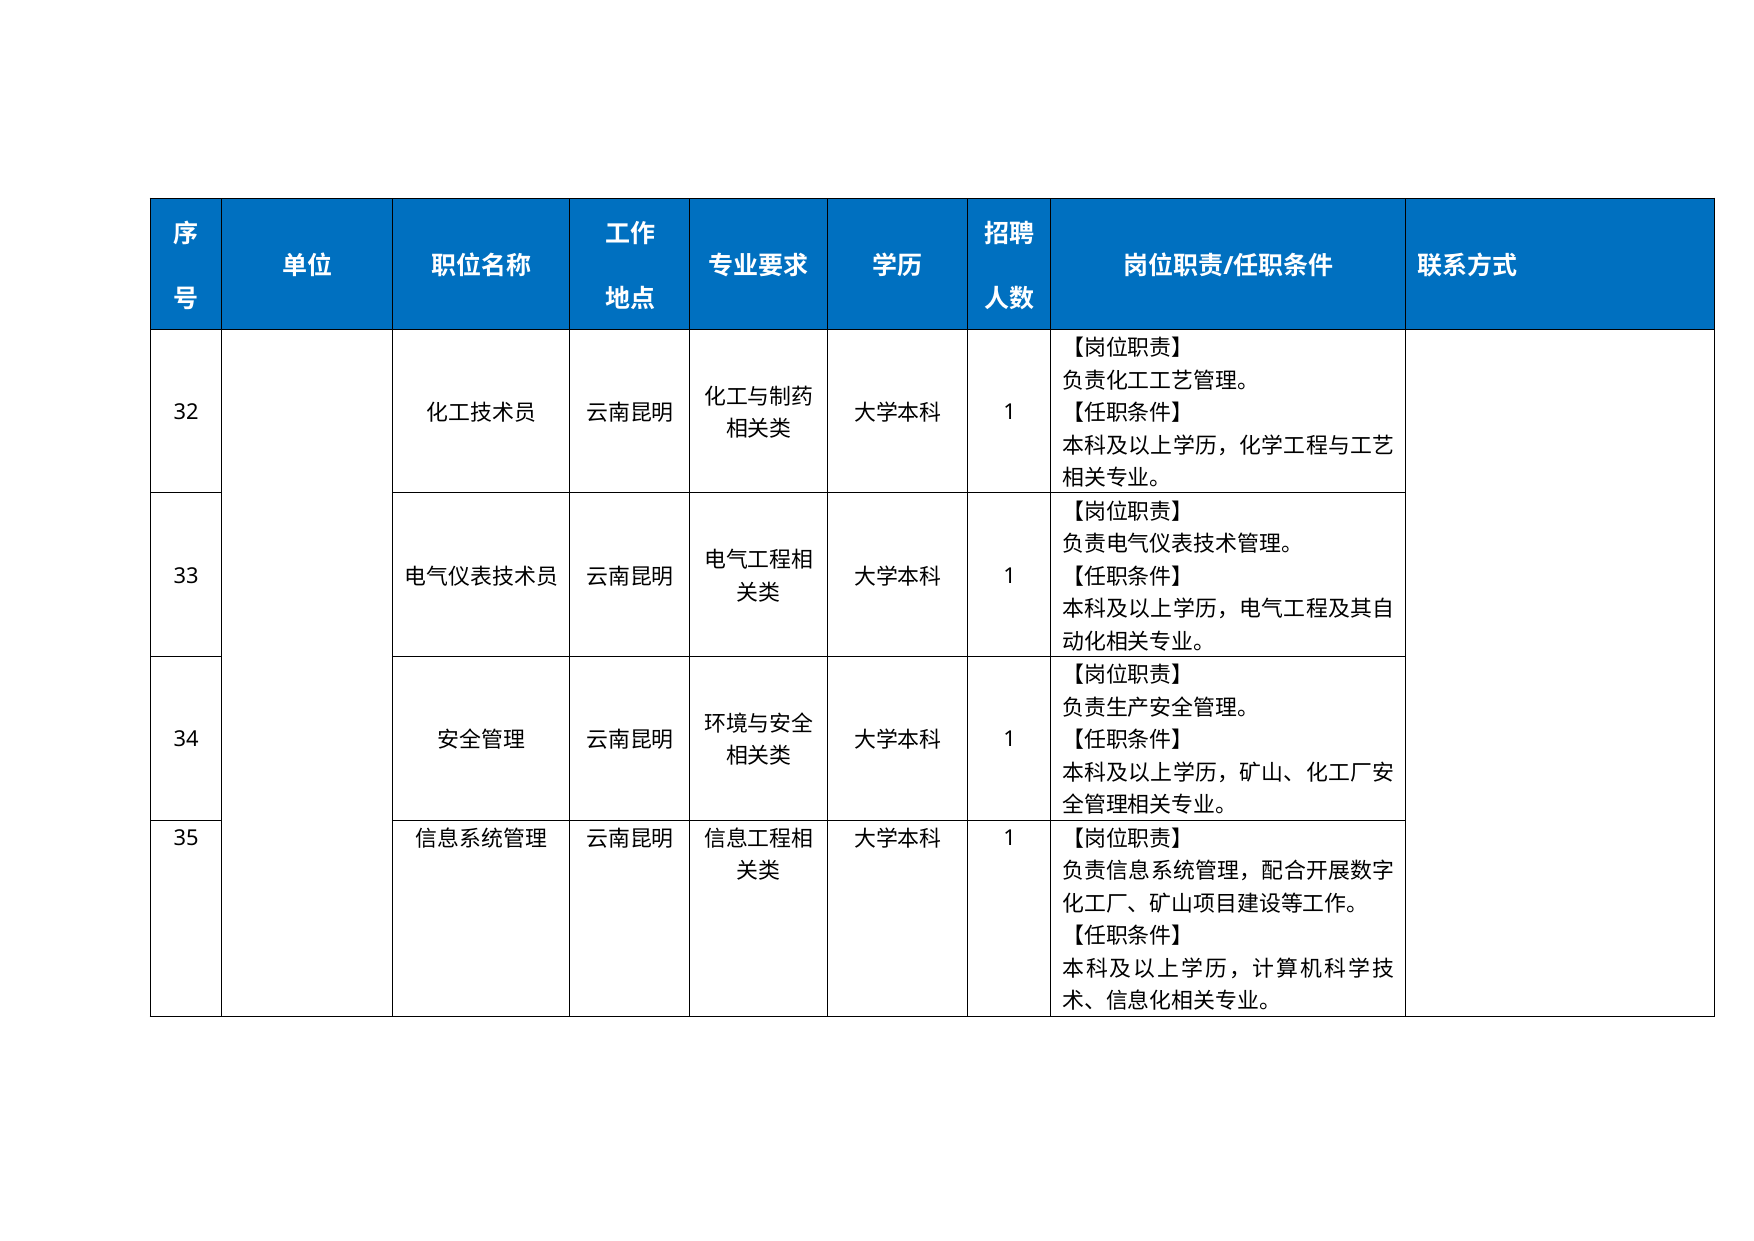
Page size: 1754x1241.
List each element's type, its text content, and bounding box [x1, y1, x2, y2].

table_cell 1 [968, 821, 1050, 1016]
table_cell 信息工程相关类 [690, 821, 827, 1016]
table_header 职位名称 [393, 199, 569, 329]
table_header 专业要求 [690, 199, 827, 329]
table_cell 化工技术员 [393, 330, 569, 492]
table_header 岗位职责/任职条件 [1051, 199, 1405, 329]
table_cell 信息系统管理 [393, 821, 569, 1016]
table_header 学历 [828, 199, 967, 329]
table_cell 32 [151, 330, 221, 492]
table_cell 35 [151, 821, 221, 1016]
table_cell 电气仪表技术员 [393, 493, 569, 656]
table_cell 大学本科 [828, 657, 967, 819]
table_cell 1 [968, 657, 1050, 819]
table_cell 33 [151, 493, 221, 656]
table_cell 环境与安全相关类 [690, 657, 827, 819]
table_cell 云南昆明 [570, 493, 689, 656]
table_header 单位 [222, 199, 392, 329]
table_cell 云南昆明 [570, 657, 689, 819]
table_header 招聘人数 [968, 199, 1050, 329]
table_cell 大学本科 [828, 330, 967, 492]
table_cell 【岗位职责】 负责化工工艺管理。 【任职条件】 本科及以上学历，化学工程与工艺相关专业。 [1051, 330, 1405, 492]
table_cell 安全管理 [393, 657, 569, 819]
table_cell 化工与制药相关类 [690, 330, 827, 492]
table_cell 【岗位职责】 负责生产安全管理。 【任职条件】 本科及以上学历，矿山、化工厂安全管理相关专业。 [1051, 657, 1405, 819]
table_cell 【岗位职责】 负责电气仪表技术管理。 【任职条件】 本科及以上学历，电气工程及其自动化相关专业。 [1051, 493, 1405, 656]
table_cell 云南昆明 [570, 330, 689, 492]
table_header 联系方式 [1406, 199, 1714, 329]
table_header 工作 地点 [570, 199, 689, 329]
table_cell 1 [968, 493, 1050, 656]
table_cell 1 [968, 330, 1050, 492]
table_header 序号 [151, 199, 221, 329]
table_cell 【岗位职责】 负责信息系统管理，配合开展数字化工厂、矿山项目建设等工作。 【任职条件】 本科及以上学历，计算机科学技术、信息化相关专业。 [1051, 821, 1405, 1016]
table_cell 大学本科 [828, 493, 967, 656]
table_cell 34 [151, 657, 221, 819]
table_cell 电气工程相关类 [690, 493, 827, 656]
table_cell 大学本科 [828, 821, 967, 1016]
table_cell 云南昆明 [570, 821, 689, 1016]
